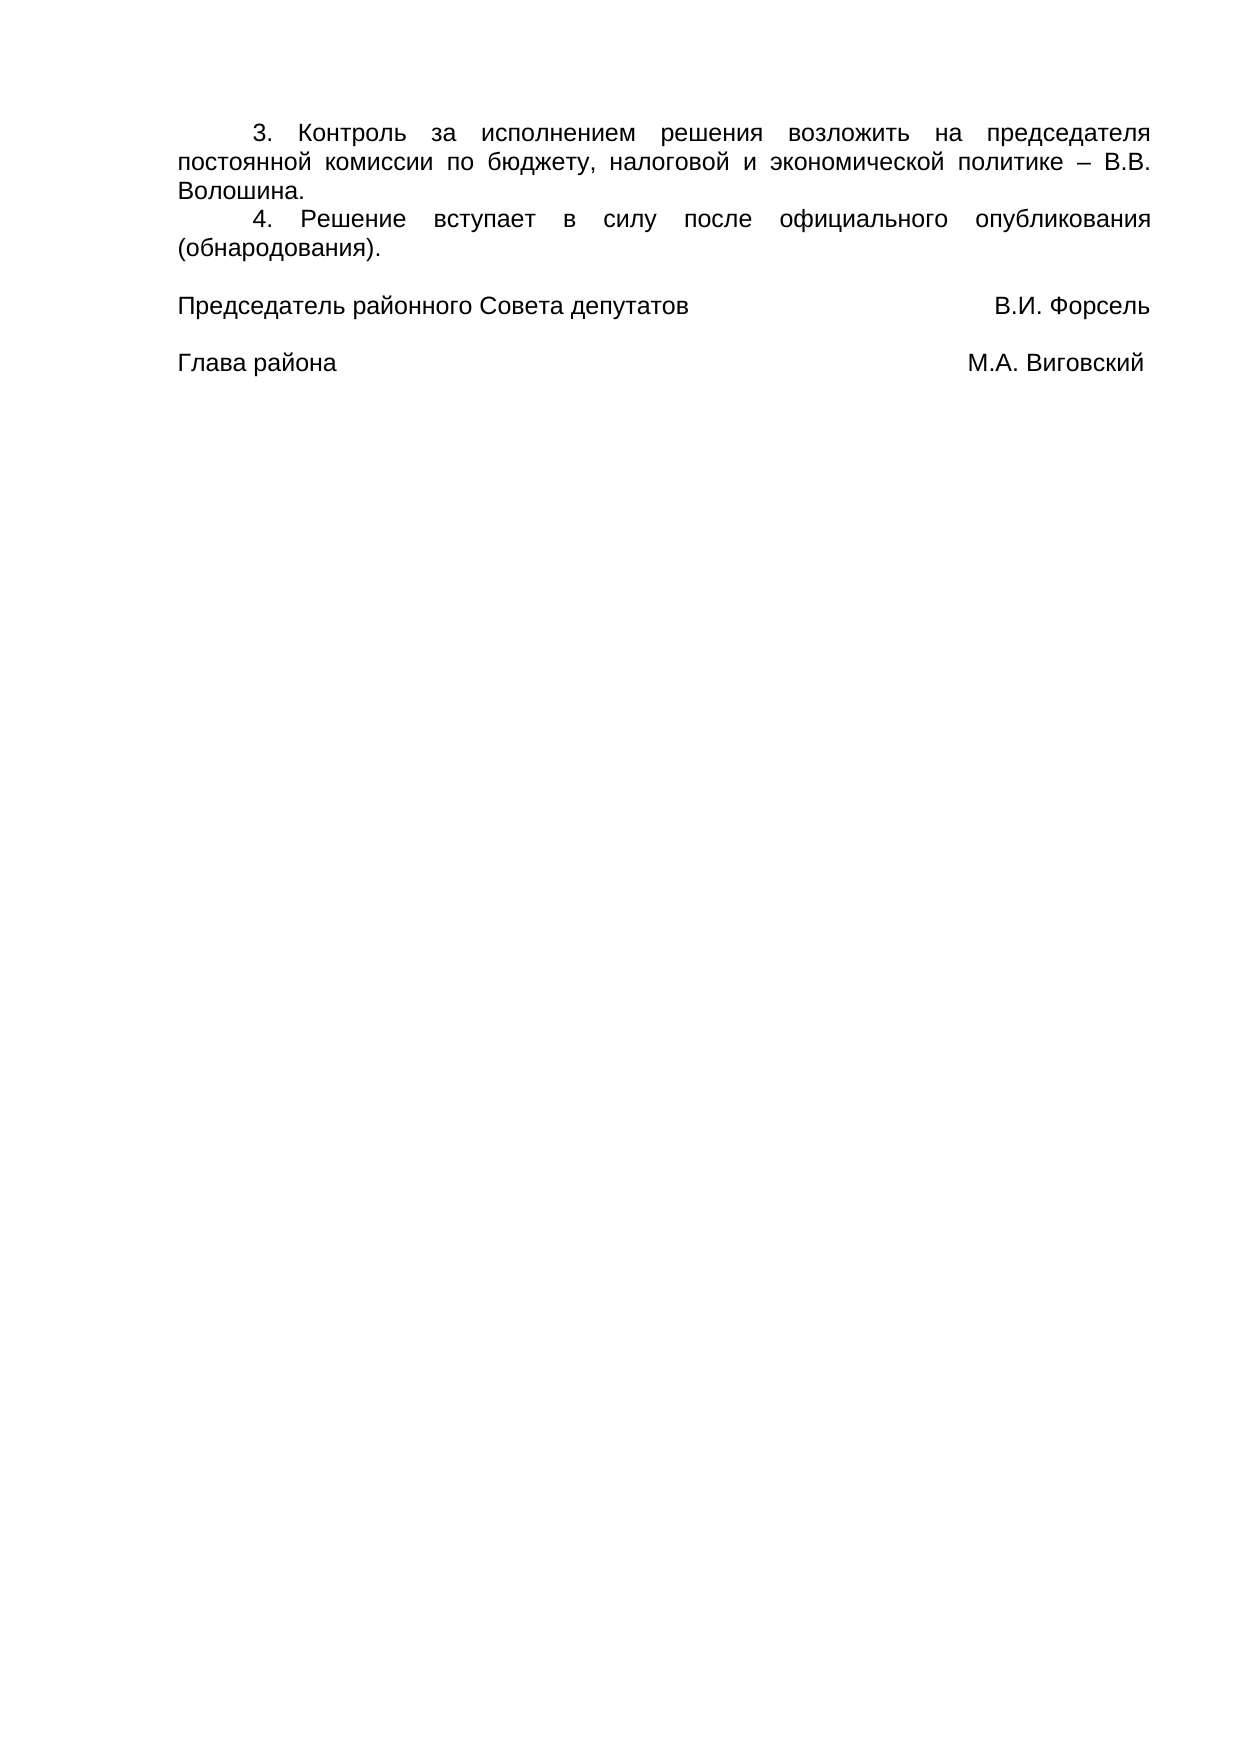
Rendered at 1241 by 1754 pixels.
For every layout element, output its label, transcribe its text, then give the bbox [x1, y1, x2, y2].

text Председатель районного Совета депутатов В.И. Форсель [177, 291, 1152, 319]
text 4. Решение вступает в силу после официального опубликования (обнародования). [177, 204, 1152, 262]
text Глава района М.А. Виговский [177, 348, 1152, 377]
text 3. Контроль за исполнением решения возложить на председателя постоянной комиссии по бюджету, налоговой и экономической политике – В.В. Волошина. [177, 118, 1152, 204]
